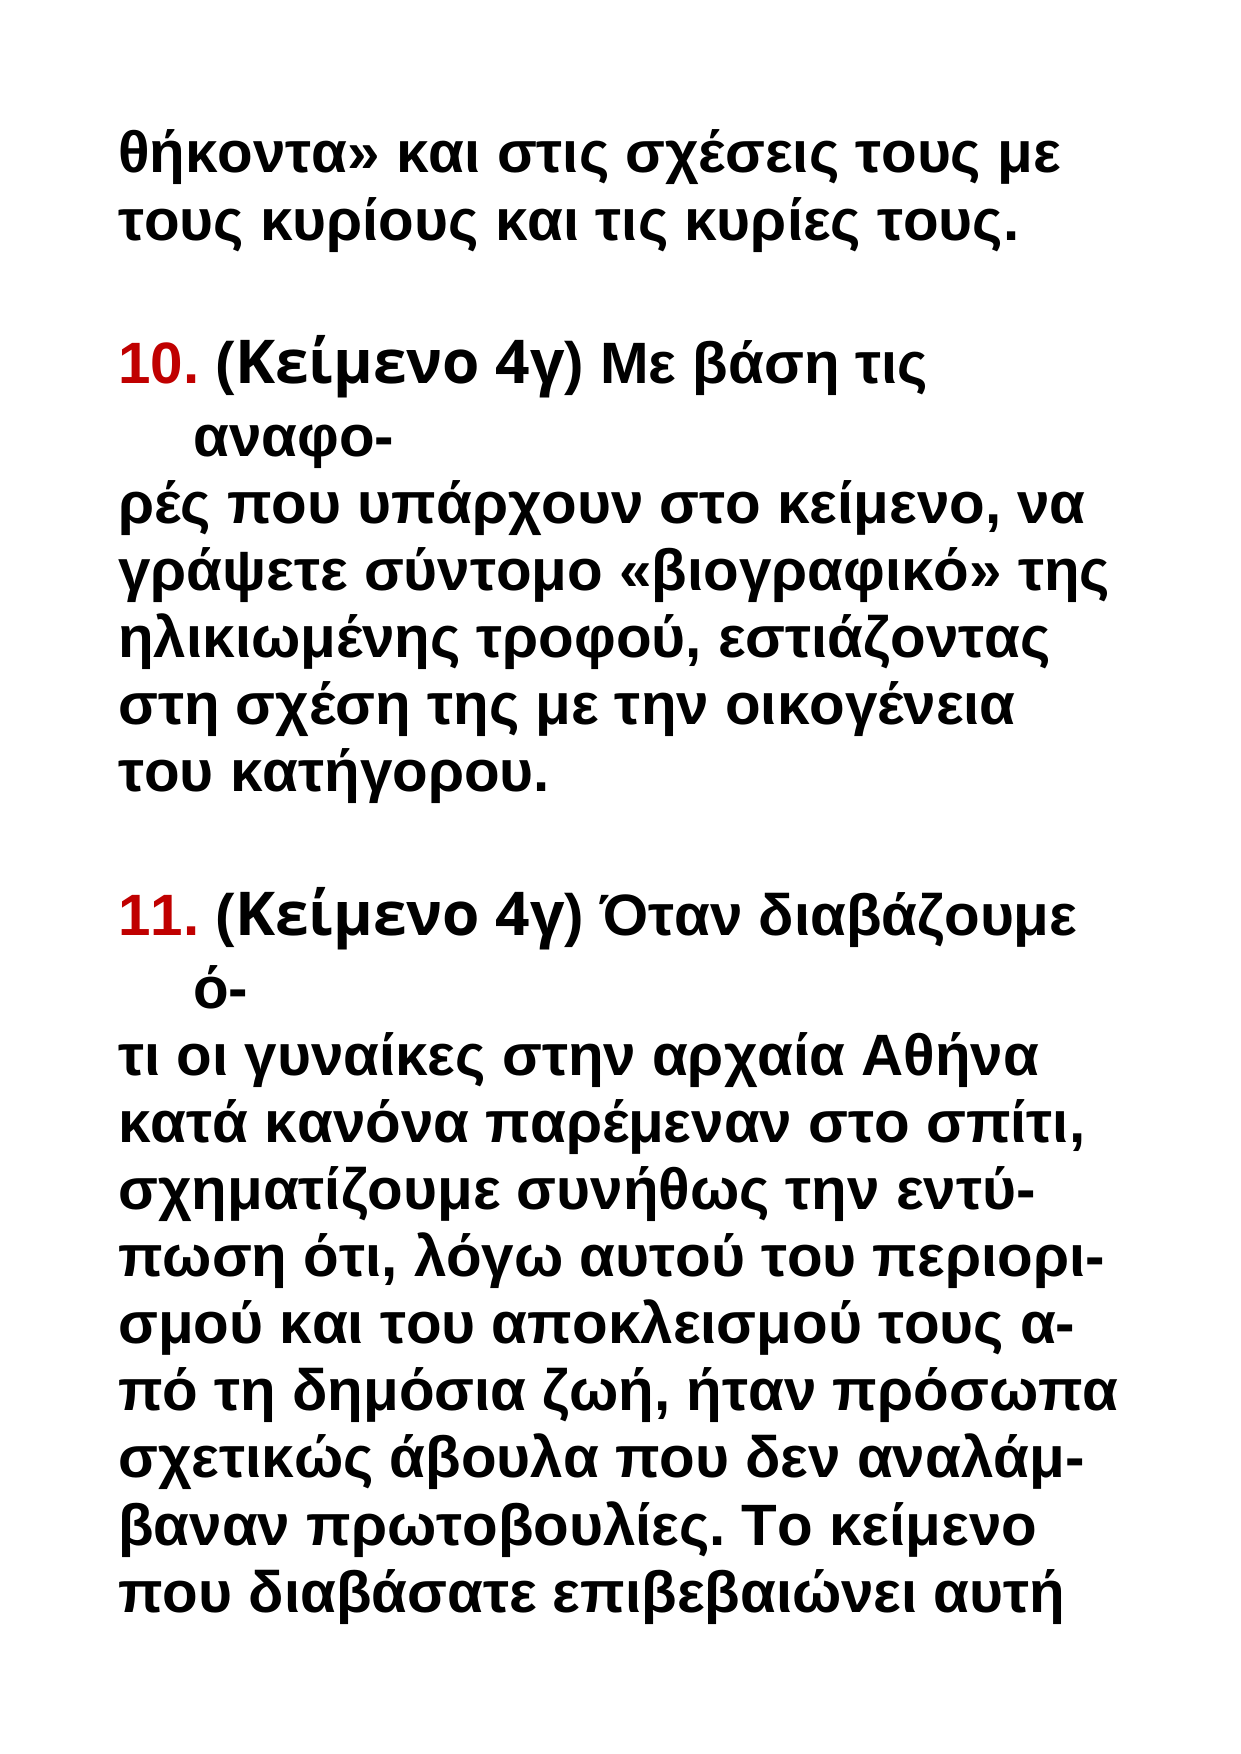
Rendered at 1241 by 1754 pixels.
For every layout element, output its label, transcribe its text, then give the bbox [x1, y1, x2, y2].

text 11. (Κείμενο 4γ) Όταν διαβάζουμε ό- [118, 871, 1122, 1021]
text ρές που υπάρχουν στο κείμενο, να [118, 469, 1122, 536]
text κατά κανόνα παρέμεναν στο σπίτι, [118, 1088, 1122, 1155]
text σχετικώς άβουλα που δεν αναλάμ- [118, 1423, 1122, 1490]
text πωση ότι, λόγω αυτού του περιορι- [118, 1222, 1122, 1289]
text πό τη δημόσια ζωή, ήταν πρόσωπα [118, 1356, 1122, 1423]
text θήκοντα» και στις σχέσεις τους με [118, 118, 1122, 185]
text 10. (Κείμενο 4γ) Με βάση τις αναφο- [118, 319, 1122, 469]
text σχηματίζουμε συνήθως την εντύ- [118, 1155, 1122, 1222]
text γράψετε σύντομο «βιογραφικό» της [118, 536, 1122, 603]
text τους κυρίους και τις κυρίες τους. [118, 185, 1122, 252]
text του κατήγορου. [118, 737, 1122, 804]
text ηλικιωμένης τροφού, εστιάζοντας [118, 603, 1122, 670]
text βαναν πρωτοβουλίες. Το κείμενο [118, 1490, 1122, 1557]
text σμού και του αποκλεισμού τους α- [118, 1289, 1122, 1356]
text τι οι γυναίκες στην αρχαία Αθήνα [118, 1021, 1122, 1088]
text στη σχέση της με την οικογένεια [118, 670, 1122, 737]
text που διαβάσατε επιβεβαιώνει αυτή [118, 1557, 1122, 1624]
